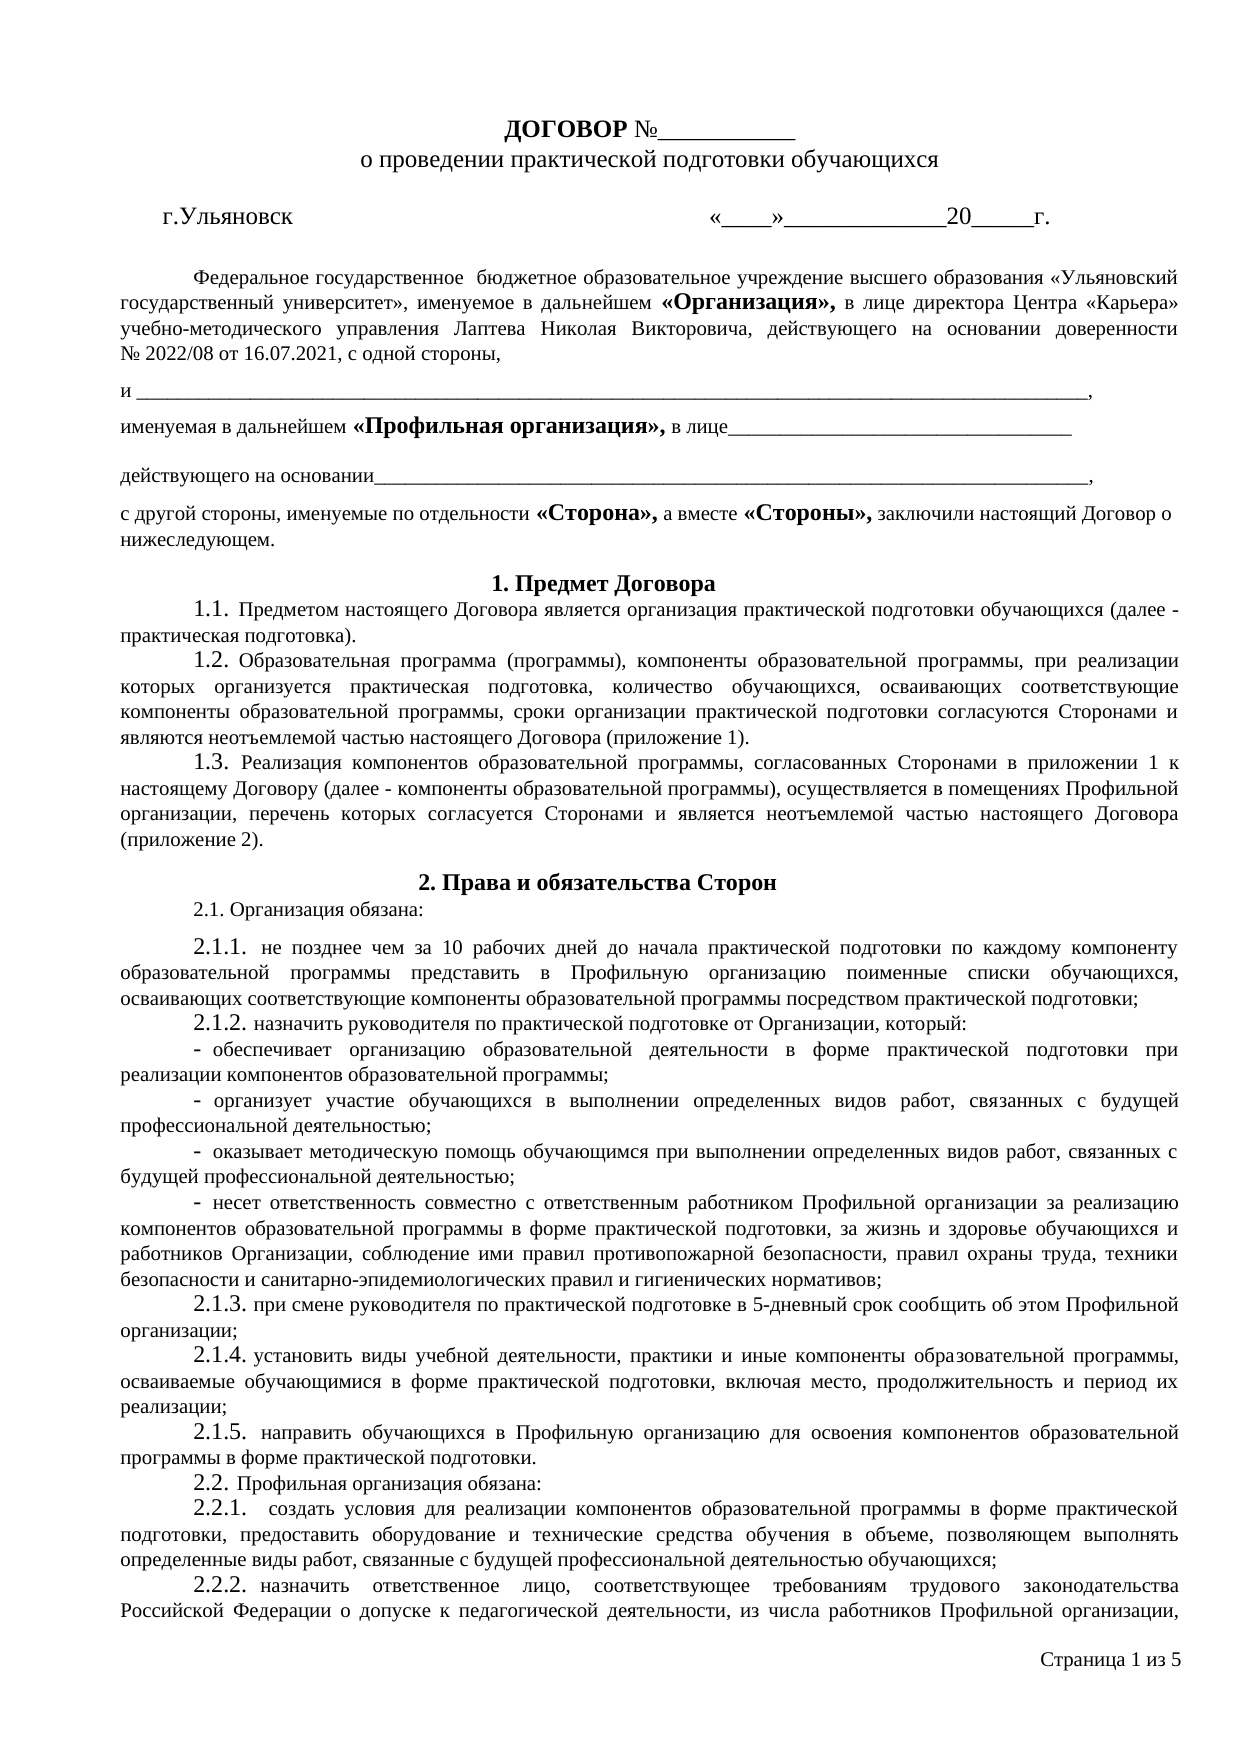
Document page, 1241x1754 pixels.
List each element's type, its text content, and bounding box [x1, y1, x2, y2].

list не позднее чем за 10 рабочих дней до начала практической подготовки по каждому компоненту образовательной программы представить в Профильную организацию поименные списки обучающихся, осваивающих соответствующие компоненты образовательной программы посредством практической подготовки; [120, 934, 1179, 1010]
text 1. Предмет Договора [491, 571, 1181, 596]
list Образовательная программа (программы), компоненты образовательной программы, при реализации которых организуется практическая подготовка, количество обучающихся, осваивающих соответствующие компоненты образовательной программы, сроки организации практической подготовки согласуются Сторонами и являются неотъемлемой частью настоящего Договора (приложение 1). [120, 647, 1179, 749]
list несет ответственность совместно с ответственным работником Профильной организации за реализацию компонентов образовательной программы в форме практической подготовки, за жизнь и здоровье обучающихся и работников Организации, соблюдение ими правил противопожарной безопасности, правил охраны труда, техники безопасности и санитарно-эпидемиологических правил и гигиенических нормативов; [120, 1189, 1179, 1291]
list создать условия для реализации компонентов образовательной программы в форме практической подготовки, предоставить оборудование и технические средства обучения в объеме, позволяющем выполнять определенные виды работ, связанные с будущей профессиональной деятельностью обучающихся; [120, 1495, 1179, 1572]
list оказывает методическую помощь обучающимся при выполнении определенных видов работ, связанных с будущей профессиональной деятельностью; [120, 1138, 1179, 1189]
text именуемая в дальнейшем «Профильная организация», в лице_________________________________ [120, 415, 1181, 439]
text с другой стороны, именуемые по отдельности «Сторона», а вместе «Стороны», заключили настоящий Договор о нижеследующем. [120, 499, 1179, 552]
list Предметом настоящего Договора является организация практической подготовки обучающихся (далее - практическая подготовка). [120, 596, 1179, 647]
list Профильная организация обязана: [120, 1470, 1181, 1495]
list при смене руководителя по практической подготовке в 5-дневный срок сообщить об этом Профильной организации; [120, 1291, 1179, 1342]
list организует участие обучающихся в выполнении определенных видов работ, связанных с будущей профессиональной деятельностью; [120, 1087, 1179, 1138]
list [120, 1572, 1179, 1623]
list обеспечивает организацию образовательной деятельности в форме практической подготовки при реализации компонентов образовательной программы; [120, 1036, 1179, 1087]
text г.Ульяновск «____»_____________20_____г. [120, 208, 1181, 229]
list Реализация компонентов образовательной программы, согласованных Сторонами в приложении 1 к настоящему Договору (далее - компоненты образовательной программы), осуществляется в помещениях Профильной организации, перечень которых согласуется Сторонами и является неотъемлемой частью настоящего Договора (приложение 2). [120, 749, 1179, 851]
text ДОГОВОР №___________ [118, 118, 1181, 142]
list установить виды учебной деятельности, практики и иные компоненты образовательной программы, осваиваемые обучающимися в форме практической подготовки, включая место, продолжительность и период их реализации; [120, 1342, 1179, 1419]
list направить обучающихся в Профильную организацию для освоения компонентов образовательной программы в форме практической подготовки. [120, 1419, 1179, 1470]
text действующего на основании , [120, 463, 1181, 487]
text и , [120, 378, 1181, 402]
text о проведении практической подготовки обучающихся [118, 148, 1181, 172]
text 2. Права и обязательства Сторон [418, 870, 1181, 896]
text 2.1. Организация обязана: [120, 896, 1181, 921]
list назначить руководителя по практической подготовке от Организации, который: [120, 1010, 1179, 1036]
text Федеральное государственное бюджетное образовательное учреждение высшего образования «Ульяновский государственный университет», именуемое в дальнейшем «Организация», в лице директора Центра «Карьера» учебно-методического управления Лаптева Николая Викторовича, действующего на основании доверенности № 2022/08 от 16.07.2021, с одной стороны, [120, 264, 1179, 366]
